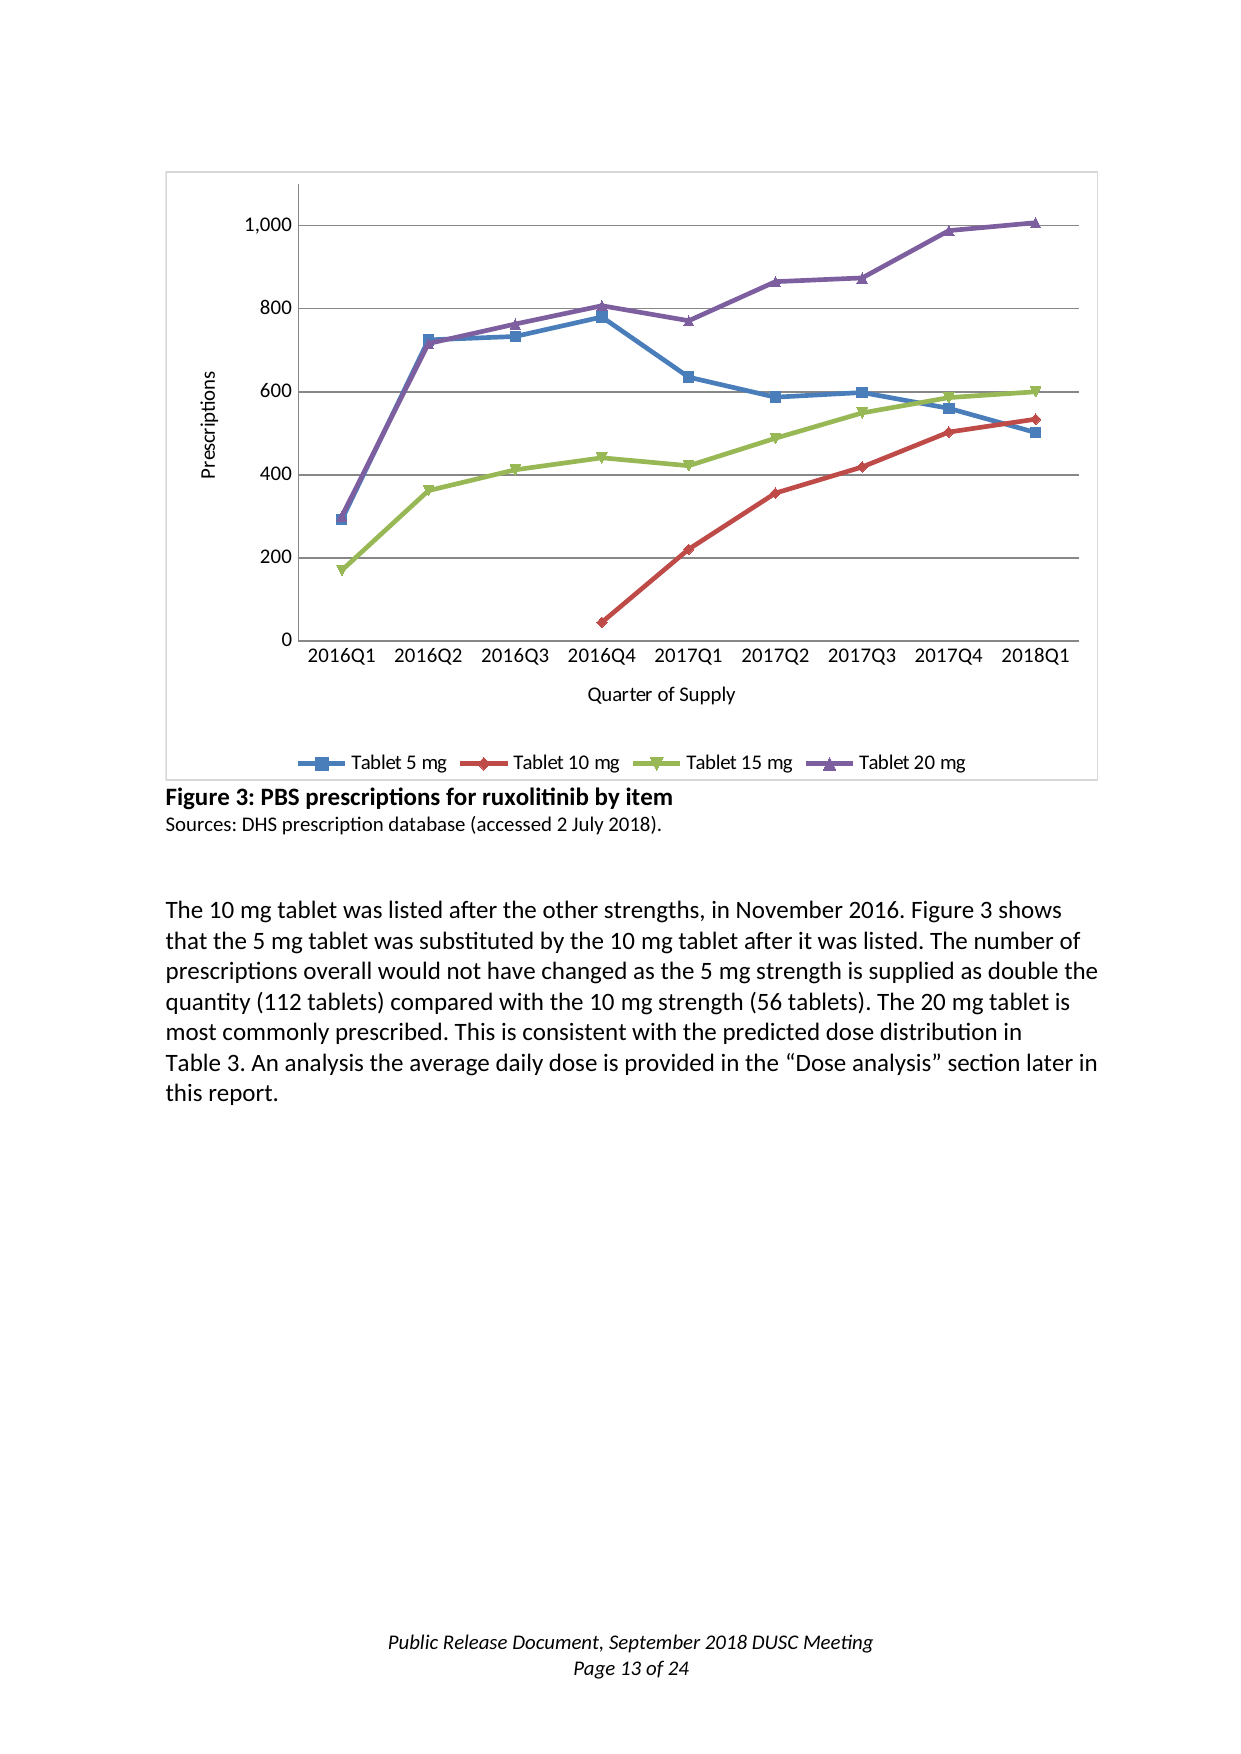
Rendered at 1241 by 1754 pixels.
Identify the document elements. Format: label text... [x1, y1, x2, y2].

text Figure 3: PBS prescriptions for ruxolitinib by item Sources: DHS prescription database (accessed 2 July 2018). [165, 781, 1098, 837]
text The 10 mg tablet was listed after the other strengths, in November 2016. Figure 3 shows that the 5 mg tablet was substituted by the 10 mg tablet after it was listed. The number of prescriptions overall would not have changed as the 5 mg strength is supplied as double the quantity (112 tablets) compared with the 10 mg strength (56 tablets). The 20 mg tablet is most commonly prescribed. This is consistent with the predicted dose distribution in Table 3. An analysis the average daily dose is provided in the “Dose analysis” section later in this report. [165, 894, 1098, 1108]
